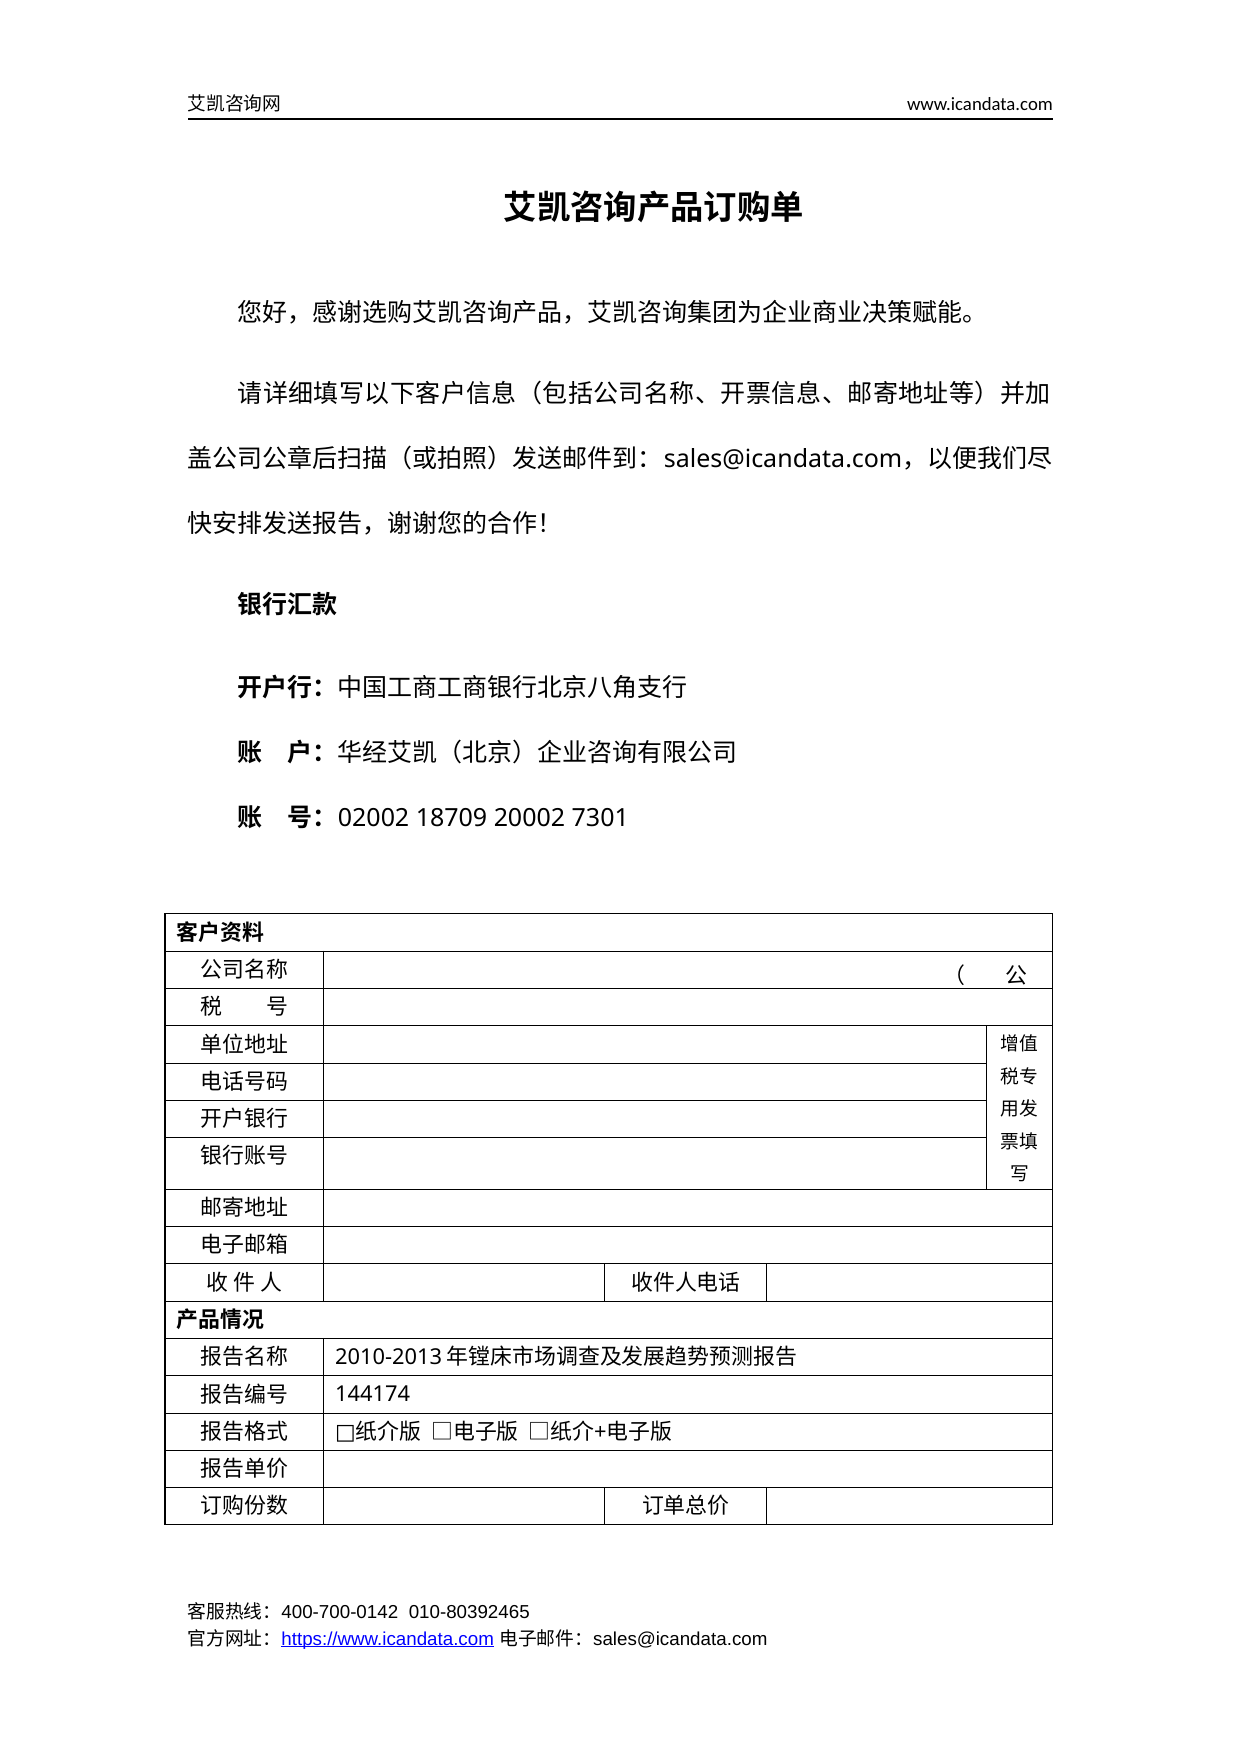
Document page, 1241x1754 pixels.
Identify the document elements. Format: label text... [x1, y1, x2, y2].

table_cell 公司名称 [166, 952, 323, 988]
table_cell 开户银行 [166, 1101, 323, 1137]
table_cell [324, 1227, 1052, 1263]
text 账 号：02002 18709 20002 7301 [187, 783, 1053, 848]
table_cell [324, 1026, 986, 1062]
text 账 户：华经艾凯（北京）企业咨询有限公司 [187, 718, 1053, 783]
table_cell 单位地址 [166, 1026, 323, 1062]
text 请详细填写以下客户信息（包括公司名称、开票信息、邮寄地址等）并加盖公司公章后扫描（或拍照）发送邮件到：sales@icandata.com，以便我们尽快安排发送报告，谢谢您的合作！ [187, 359, 1053, 554]
table_cell 收 件 人 [166, 1264, 323, 1301]
table_cell [324, 1138, 986, 1189]
table_cell 144174 [324, 1376, 1052, 1412]
table_cell □纸介版 □电子版 □纸介+电子版 [324, 1414, 1052, 1450]
table_cell [767, 1488, 1052, 1524]
table_cell 收件人电话 [605, 1264, 766, 1301]
table_cell [324, 952, 1052, 988]
table_cell [324, 1451, 1052, 1487]
table_cell 产品情况 [166, 1302, 1052, 1338]
table_cell [324, 1264, 604, 1301]
table_cell 订购份数 [166, 1488, 323, 1524]
table_cell 邮寄地址 [166, 1190, 323, 1226]
table_cell 报告单价 [166, 1451, 323, 1487]
table_cell [324, 1064, 986, 1100]
table_cell 报告名称 [166, 1339, 323, 1375]
table_cell 订单总价 [605, 1488, 766, 1524]
table_cell [324, 1190, 1052, 1226]
table_cell 电子邮箱 [166, 1227, 323, 1263]
text 银行汇款 [187, 570, 1053, 635]
table_header 客户资料 [166, 914, 1052, 951]
text 艾凯咨询产品订购单 [187, 172, 1053, 237]
table_cell 报告格式 [166, 1414, 323, 1450]
table_cell [767, 1264, 1052, 1301]
text 开户行：中国工商工商银行北京八角支行 [187, 653, 1053, 718]
table_cell 税 号 [166, 989, 323, 1025]
table_cell 2010-2013年镗床市场调查及发展趋势预测报告 [324, 1339, 1052, 1375]
table_cell 报告编号 [166, 1376, 323, 1412]
table_cell [324, 1488, 604, 1524]
table_cell 增值税专用发票填写 [987, 1026, 1052, 1189]
text 您好，感谢选购艾凯咨询产品，艾凯咨询集团为企业商业决策赋能。 [187, 278, 1053, 343]
table_cell 银行账号 [166, 1138, 323, 1189]
table_cell [324, 1101, 986, 1137]
table_cell [324, 989, 1052, 1025]
table_cell 电话号码 [166, 1064, 323, 1100]
